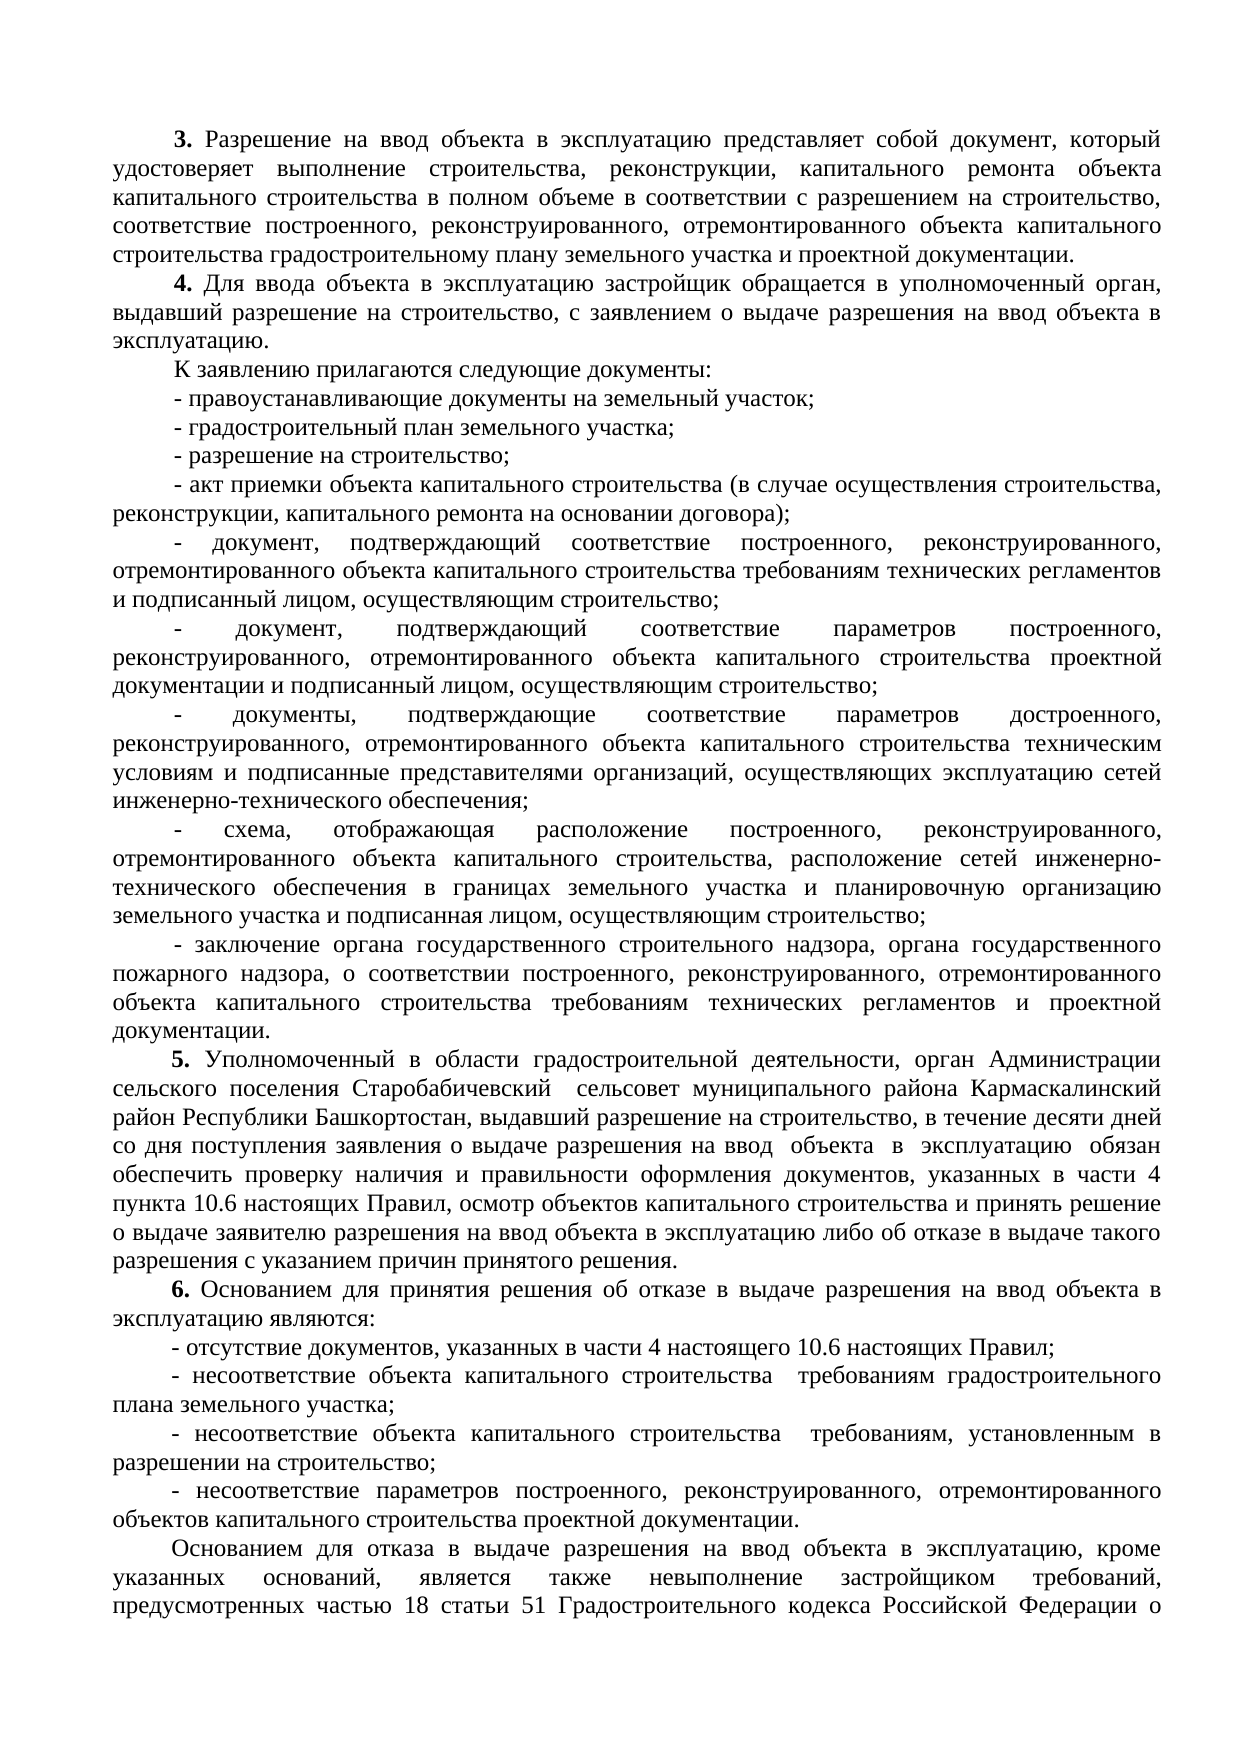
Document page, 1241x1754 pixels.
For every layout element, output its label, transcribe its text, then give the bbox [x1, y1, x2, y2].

text - отсутствие документов, указанных в части 4 настоящего 10.6 настоящих Правил; [112, 1332, 1162, 1360]
text - несоответствие объекта капитального строительства требованиям, установленным в разрешении на строительство; [112, 1418, 1162, 1475]
text - правоустанавливающие документы на земельный участок; [112, 383, 1162, 412]
text - градостроительный план земельного участка; [112, 412, 1162, 440]
text - акт приемки объекта капитального строительства (в случае осуществления строительства, реконструкции, капитального ремонта на основании договора); [112, 469, 1162, 527]
text - заключение органа государственного строительного надзора, органа государственного пожарного надзора, о соответствии построенного, реконструированного, отремонтированного объекта капитального строительства требованиям технических регламентов и проектной документации. [112, 929, 1162, 1044]
text - документы, подтверждающие соответствие параметров достроенного, реконструированного, отремонтированного объекта капитального строительства техническим условиям и подписанные представителями организаций, осуществляющих эксплуатацию сетей инженерно-технического обеспечения; [112, 699, 1162, 814]
text - несоответствие объекта капитального строительства требованиям градостроительного плана земельного участка; [112, 1360, 1162, 1418]
text 5. Уполномоченный в области градостроительной деятельности, орган Администрации сельского поселения Старобабичевский сельсовет муниципального района Кармаскалинский район Республики Башкортостан, выдавший разрешение на строительство, в течение десяти дней со дня поступления заявления о выдаче разрешения на ввод объекта в эксплуатацию обязан обеспечить проверку наличия и правильности оформления документов, указанных в части 4 пункта 10.6 настоящих Правил, осмотр объектов капитального строительства и принять решение о выдаче заявителю разрешения на ввод объекта в эксплуатацию либо об отказе в выдаче такого разрешения с указанием причин принятого решения. [112, 1044, 1162, 1274]
text 4. Для ввода объекта в эксплуатацию застройщик обращается в уполномоченный орган, выдавший разрешение на строительство, с заявлением о выдаче разрешения на ввод объекта в эксплуатацию. [112, 268, 1162, 354]
text - схема, отображающая расположение построенного, реконструированного, отремонтированного объекта капитального строительства, расположение сетей инженерно-технического обеспечения в границах земельного участка и планировочную организацию земельного участка и подписанная лицом, осуществляющим строительство; [112, 814, 1162, 929]
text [112, 1533, 1162, 1619]
text 3. Разрешение на ввод объекта в эксплуатацию представляет собой документ, который удостоверяет выполнение строительства, реконструкции, капитального ремонта объекта капитального строительства в полном объеме в соответствии с разрешением на строительство, соответствие построенного, реконструированного, отремонтированного объекта капитального строительства градостроительному плану земельного участка и проектной документации. [112, 124, 1162, 268]
text К заявлению прилагаются следующие документы: [112, 354, 1162, 383]
text 6. Основанием для принятия решения об отказе в выдаче разрешения на ввод объекта в эксплуатацию являются: [112, 1274, 1162, 1332]
text - документ, подтверждающий соответствие построенного, реконструированного, отремонтированного объекта капитального строительства требованиям технических регламентов и подписанный лицом, осуществляющим строительство; [112, 527, 1162, 613]
text - документ, подтверждающий соответствие параметров построенного, реконструированного, отремонтированного объекта капитального строительства проектной документации и подписанный лицом, осуществляющим строительство; [112, 613, 1162, 699]
text - несоответствие параметров построенного, реконструированного, отремонтированного объектов капитального строительства проектной документации. [112, 1475, 1162, 1533]
text - разрешение на строительство; [112, 440, 1162, 469]
